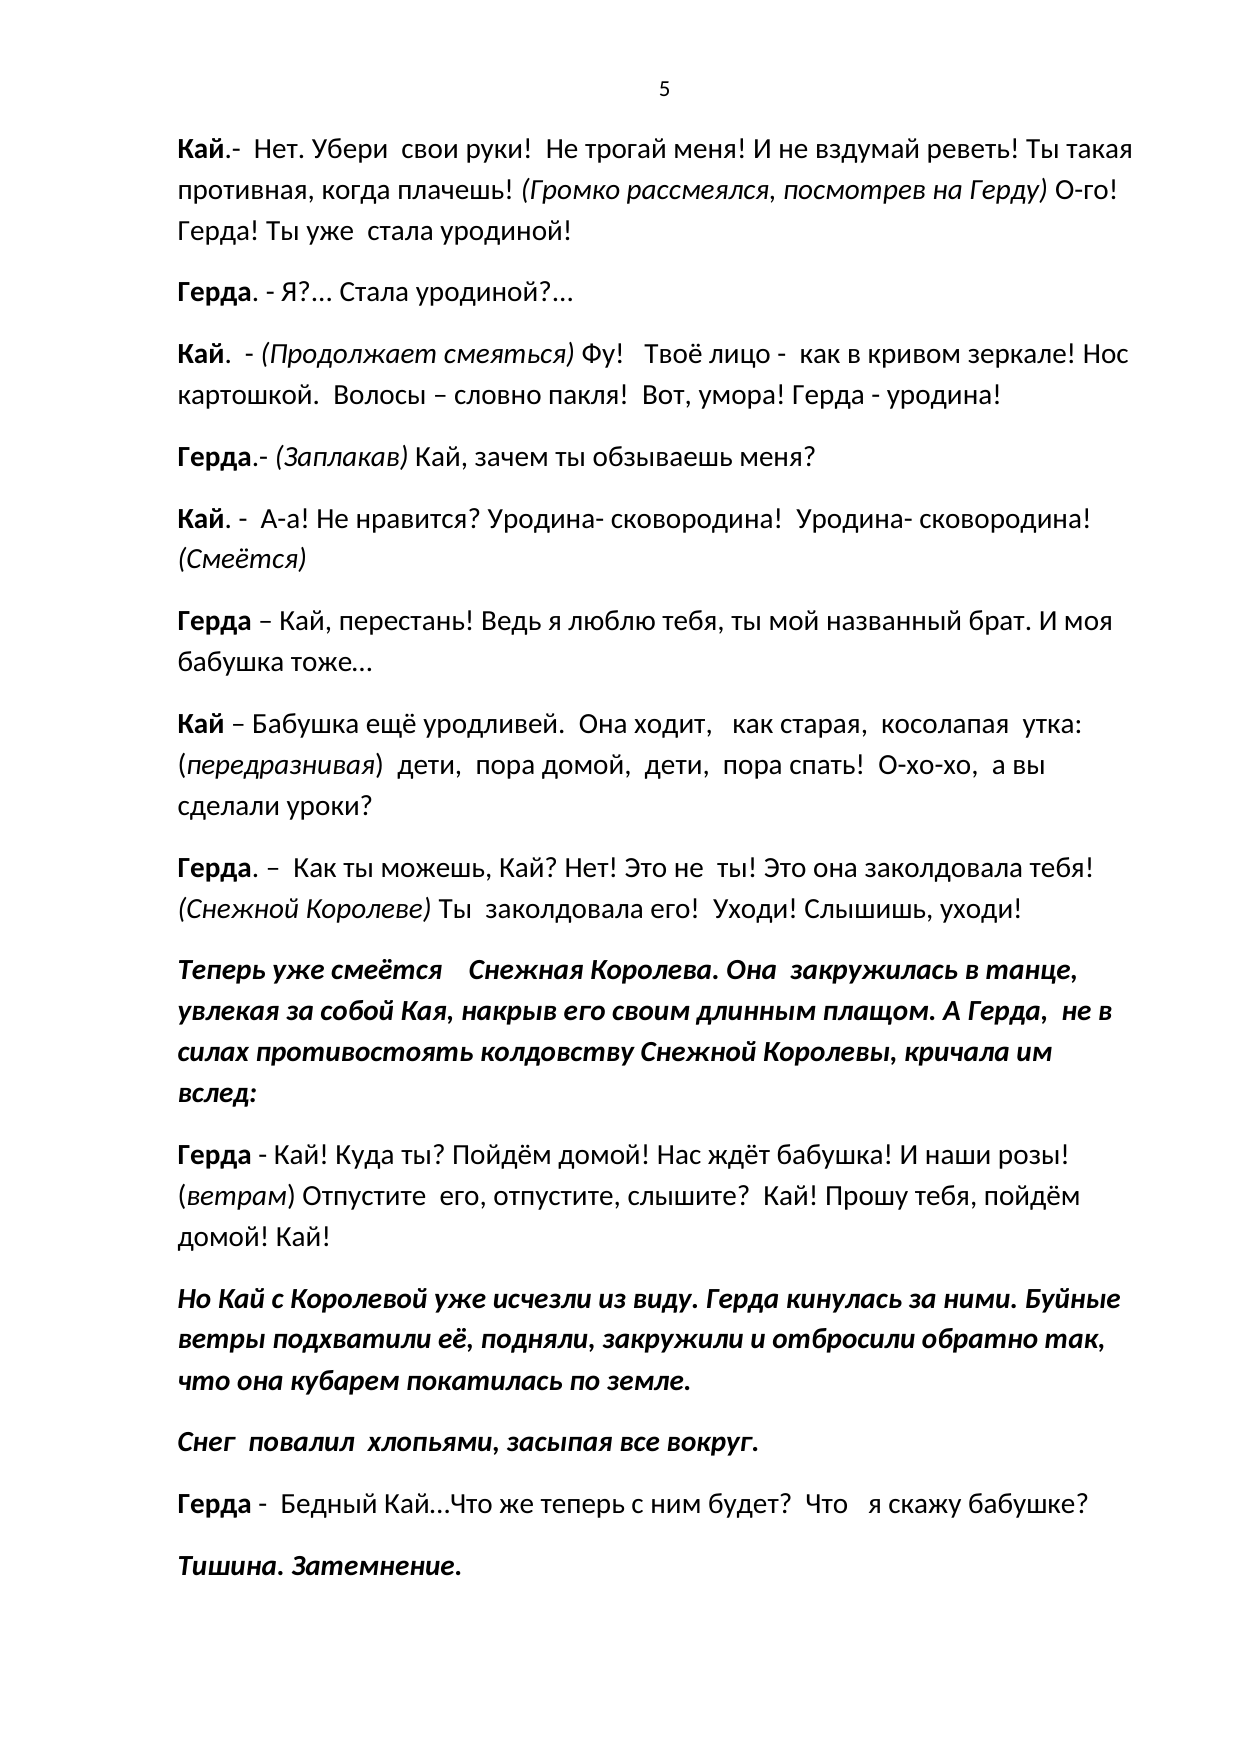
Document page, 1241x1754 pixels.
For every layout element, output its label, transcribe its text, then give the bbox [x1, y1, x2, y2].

text Теперь уже смеётся Снежная Королева. Она закружилась в танце, увлекая за собой Кая, накрыв его своим длинным плащом. А Герда, не в силах противостоять колдовству Снежной Королевы, кричала им вслед: [177, 951, 1152, 1110]
text Кай. - (Продолжает смеяться) Фу! Твоё лицо - как в кривом зеркале! Нос картошкой. Волосы – словно пакля! Вот, умора! Герда - уродина! [177, 335, 1152, 412]
text Герда - Кай! Куда ты? Пойдём домой! Нас ждёт бабушка! И наши розы! (ветрам) Отпустите его, отпустите, слышите? Кай! Прошу тебя, пойдём домой! Кай! [177, 1136, 1152, 1253]
text Снег повалил хлопьями, засыпая все вокруг. [177, 1423, 1152, 1459]
text Герда - Бедный Кай…Что же теперь с ним будет? Что я скажу бабушке? [177, 1485, 1152, 1521]
text Тишина. Затемнение. [177, 1547, 1152, 1582]
text Но Кай с Королевой уже исчезли из виду. Герда кинулась за ними. Буйные ветры подхватили её, подняли, закружили и отбросили обратно так, что она кубарем покатилась по земле. [177, 1280, 1152, 1397]
text Кай – Бабушка ещё уродливей. Она ходит, как старая, косолапая утка: (передразнивая) дети, пора домой, дети, пора спать! О-хо-хо, а вы сделали уроки? [177, 705, 1152, 823]
text Кай. - А-а! Не нравится? Уродина- сковородина! Уродина- сковородина! (Смеётся) [177, 500, 1152, 576]
text Герда. - Я?... Стала уродиной?... [177, 273, 1152, 309]
text Герда – Кай, перестань! Ведь я люблю тебя, ты мой названный брат. И моя бабушка тоже… [177, 602, 1152, 679]
text Герда. – Как ты можешь, Кай? Нет! Это не ты! Это она заколдовала тебя! (Снежной Королеве) Ты заколдовала его! Уходи! Слышишь, уходи! [177, 849, 1152, 925]
text Герда.- (Заплакав) Кай, зачем ты обзываешь меня? [177, 438, 1152, 473]
text Кай.- Нет. Убери свои руки! Не трогай меня! И не вздумай реветь! Ты такая противная, когда плачешь! (Громко рассмеялся, посмотрев на Герду) О-го! Герда! Ты уже стала уродиной! [177, 130, 1152, 247]
